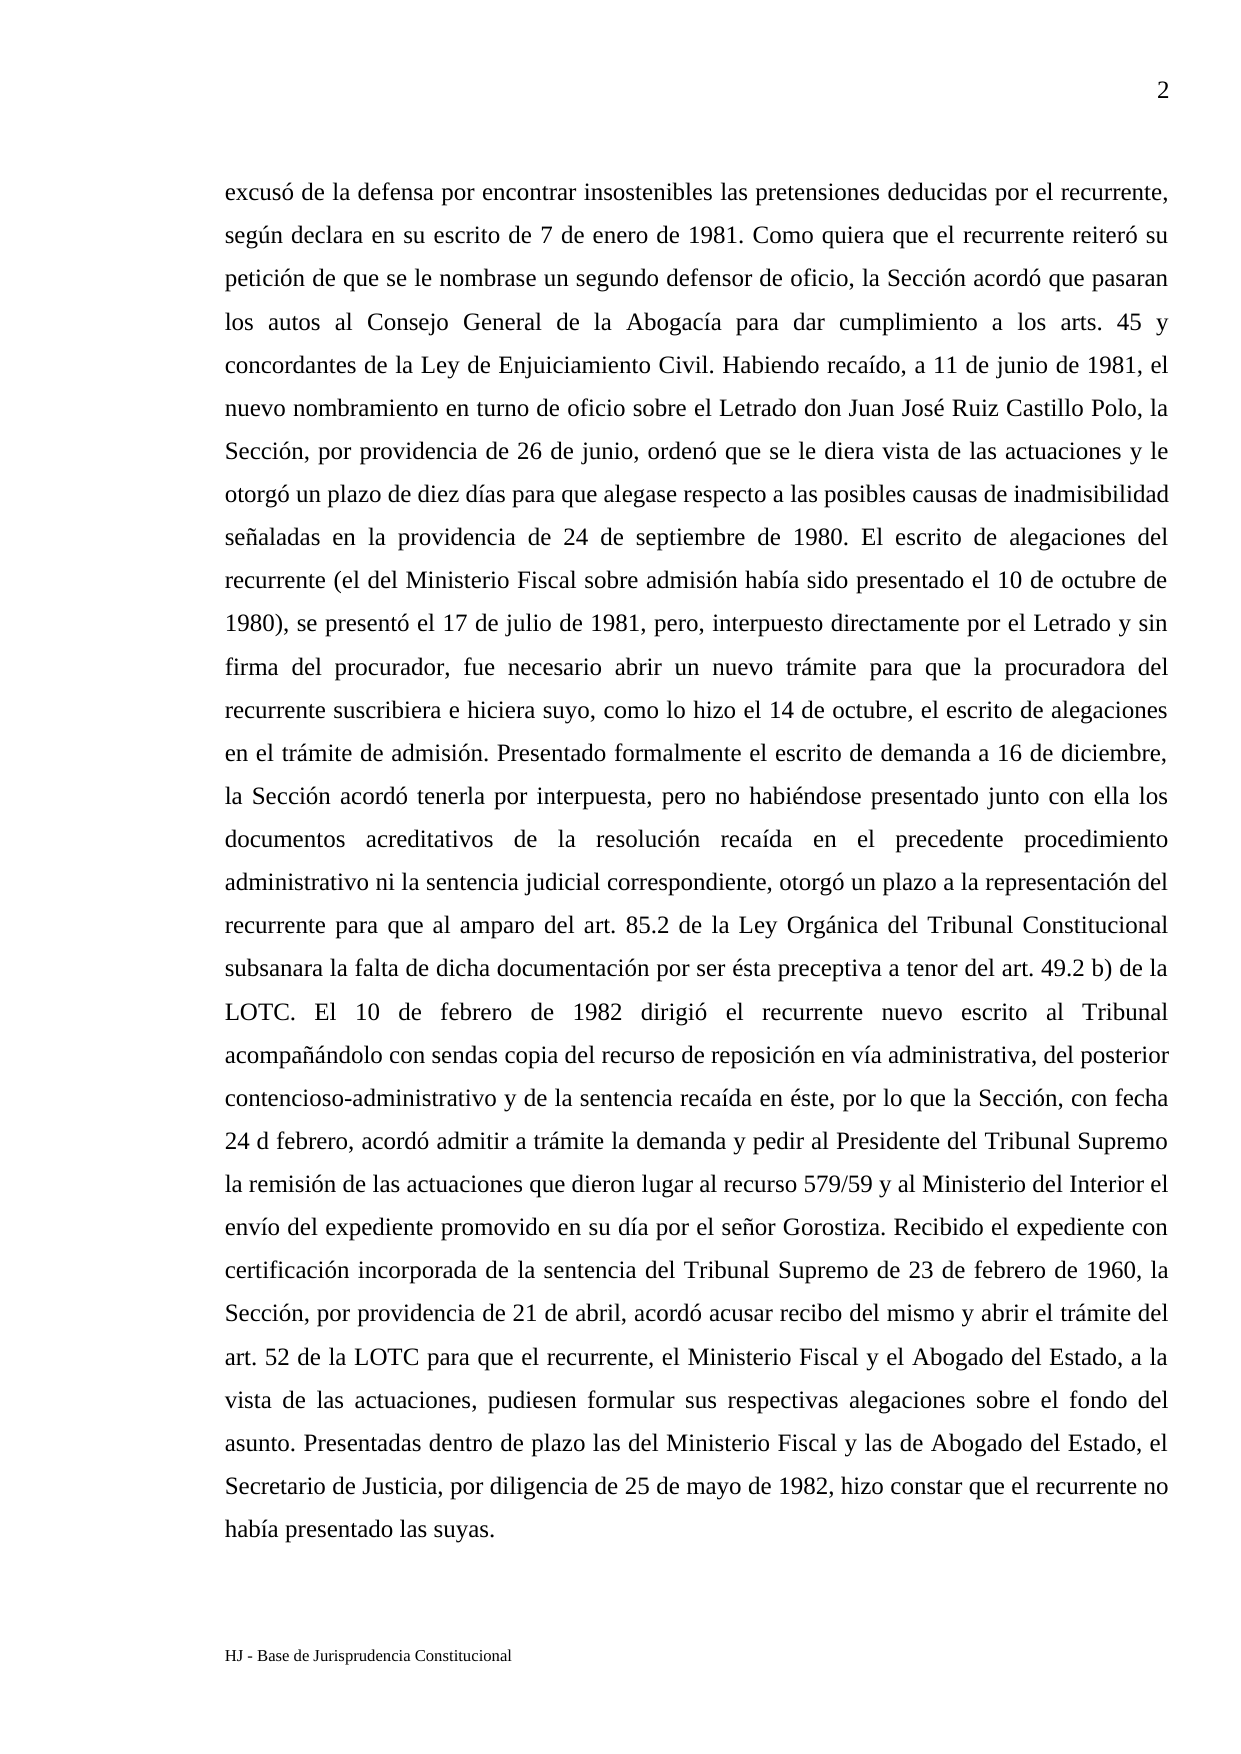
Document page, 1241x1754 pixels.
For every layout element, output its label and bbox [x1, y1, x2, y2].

text [224, 177, 1169, 1543]
